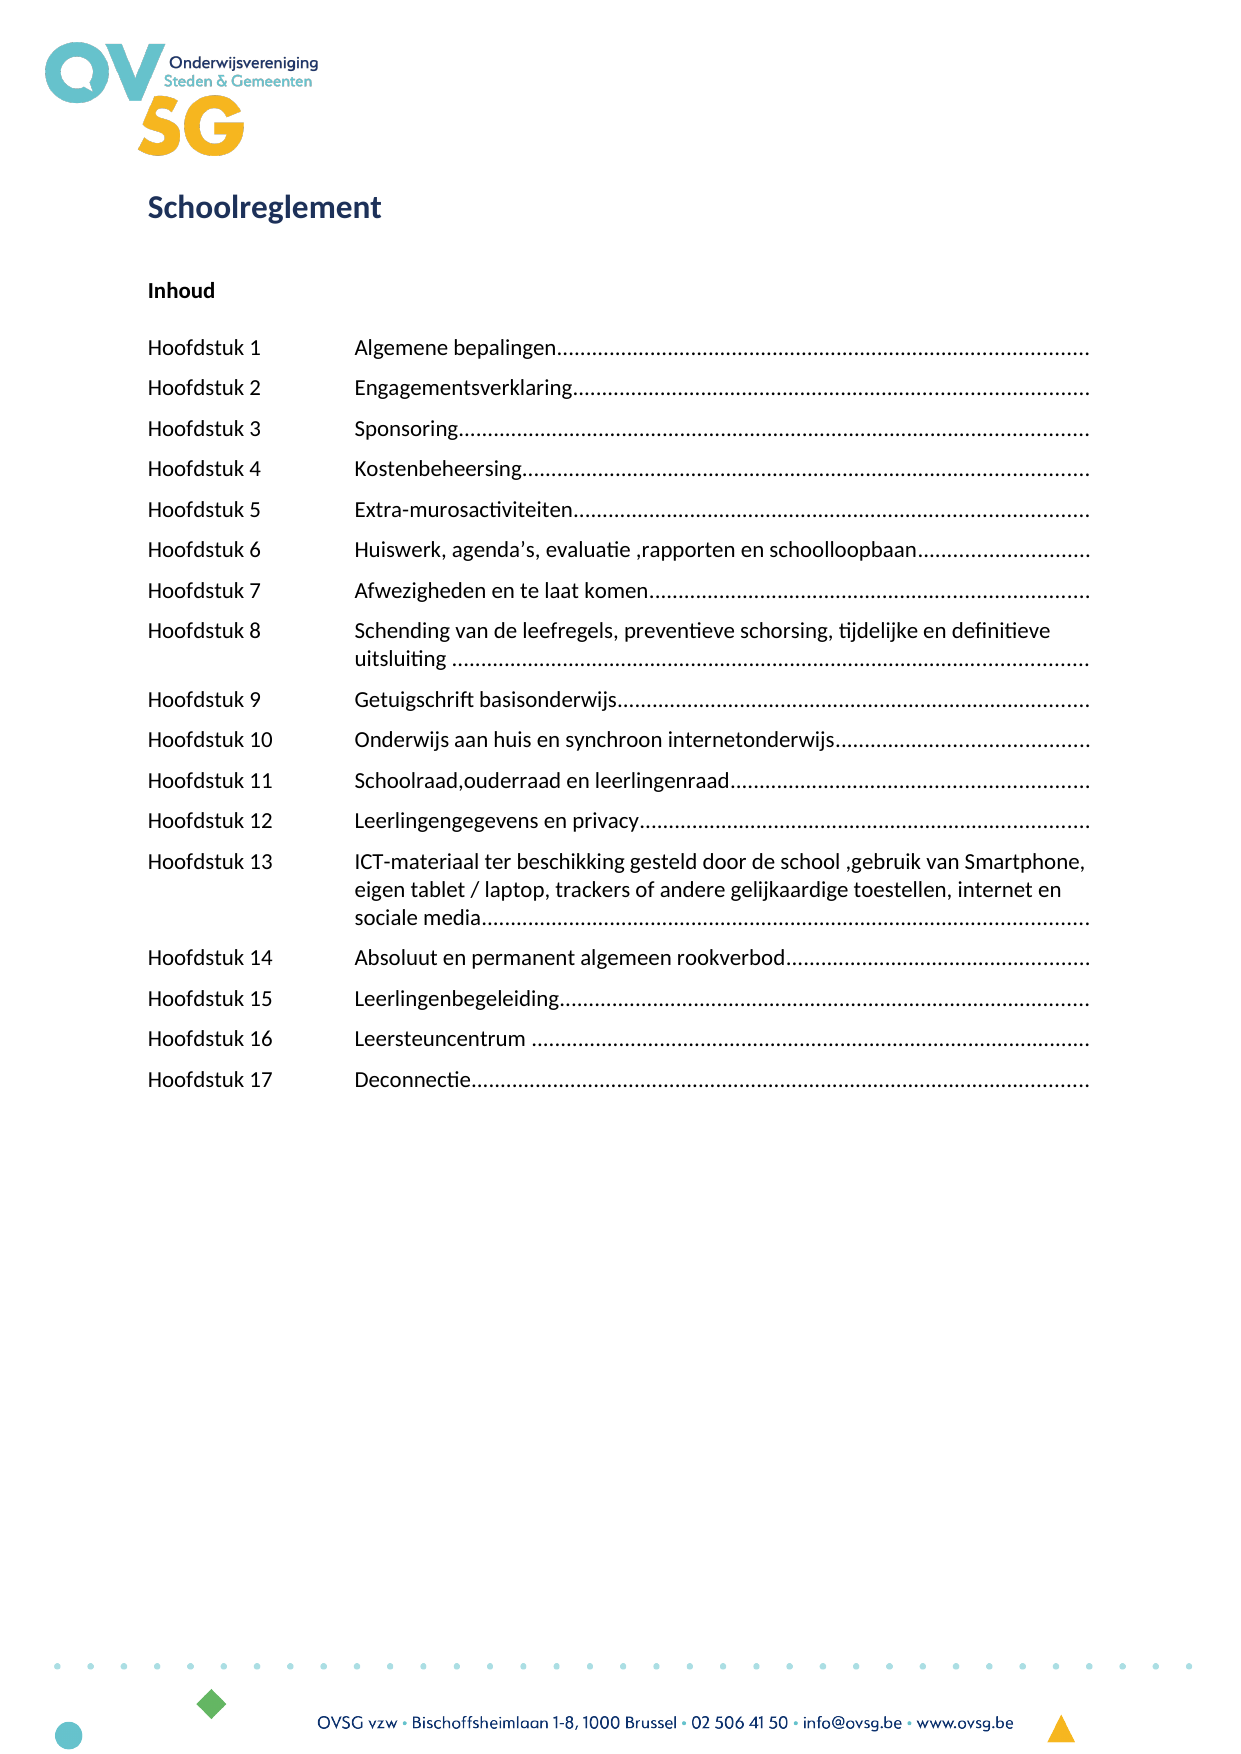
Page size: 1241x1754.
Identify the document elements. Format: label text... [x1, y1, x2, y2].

text Schoolreglement [148, 186, 1093, 227]
text Hoofdstuk 9 Getuigschrift basisonderwijs [148, 685, 1093, 713]
text Hoofdstuk 13 ICT-materiaal ter beschikking gesteld door de school ,gebruik van Smartphone, eigen tablet / laptop, trackers of andere gelijkaardige toestellen, internet en sociale media [148, 847, 1093, 931]
text Hoofdstuk 11 Schoolraad,ouderraad en leerlingenraad [148, 766, 1093, 794]
text Hoofdstuk 3 Sponsoring [148, 414, 1093, 442]
text Hoofdstuk 15 Leerlingenbegeleiding [148, 984, 1093, 1012]
text Hoofdstuk 14 Absoluut en permanent algemeen rookverbod [148, 943, 1093, 971]
text Inhoud [148, 277, 1093, 304]
text Hoofdstuk 2 Engagementsverklaring [148, 373, 1093, 401]
picture [7, 20, 348, 179]
text Hoofdstuk 5 Extra-murosactiviteiten [148, 495, 1093, 523]
picture [13, 1657, 1228, 1754]
text Hoofdstuk 7 Afwezigheden en te laat komen [148, 576, 1093, 604]
text Hoofdstuk 17 Deconnectie [148, 1065, 1093, 1093]
text Hoofdstuk 1 Algemene bepalingen [148, 333, 1093, 361]
text Hoofdstuk 16 Leersteuncentrum [148, 1024, 1093, 1052]
text Hoofdstuk 10 Onderwijs aan huis en synchroon internetonderwijs [148, 725, 1093, 753]
text Hoofdstuk 4 Kostenbeheersing [148, 454, 1093, 482]
text Hoofdstuk 12 Leerlingengegevens en privacy [148, 806, 1093, 834]
text Hoofdstuk 6 Huiswerk, agenda’s, evaluatie ,rapporten en schoolloopbaan [148, 535, 1093, 563]
text Hoofdstuk 8 Schending van de leefregels, preventieve schorsing, tijdelijke en definitieve uitsluiting [148, 616, 1093, 672]
